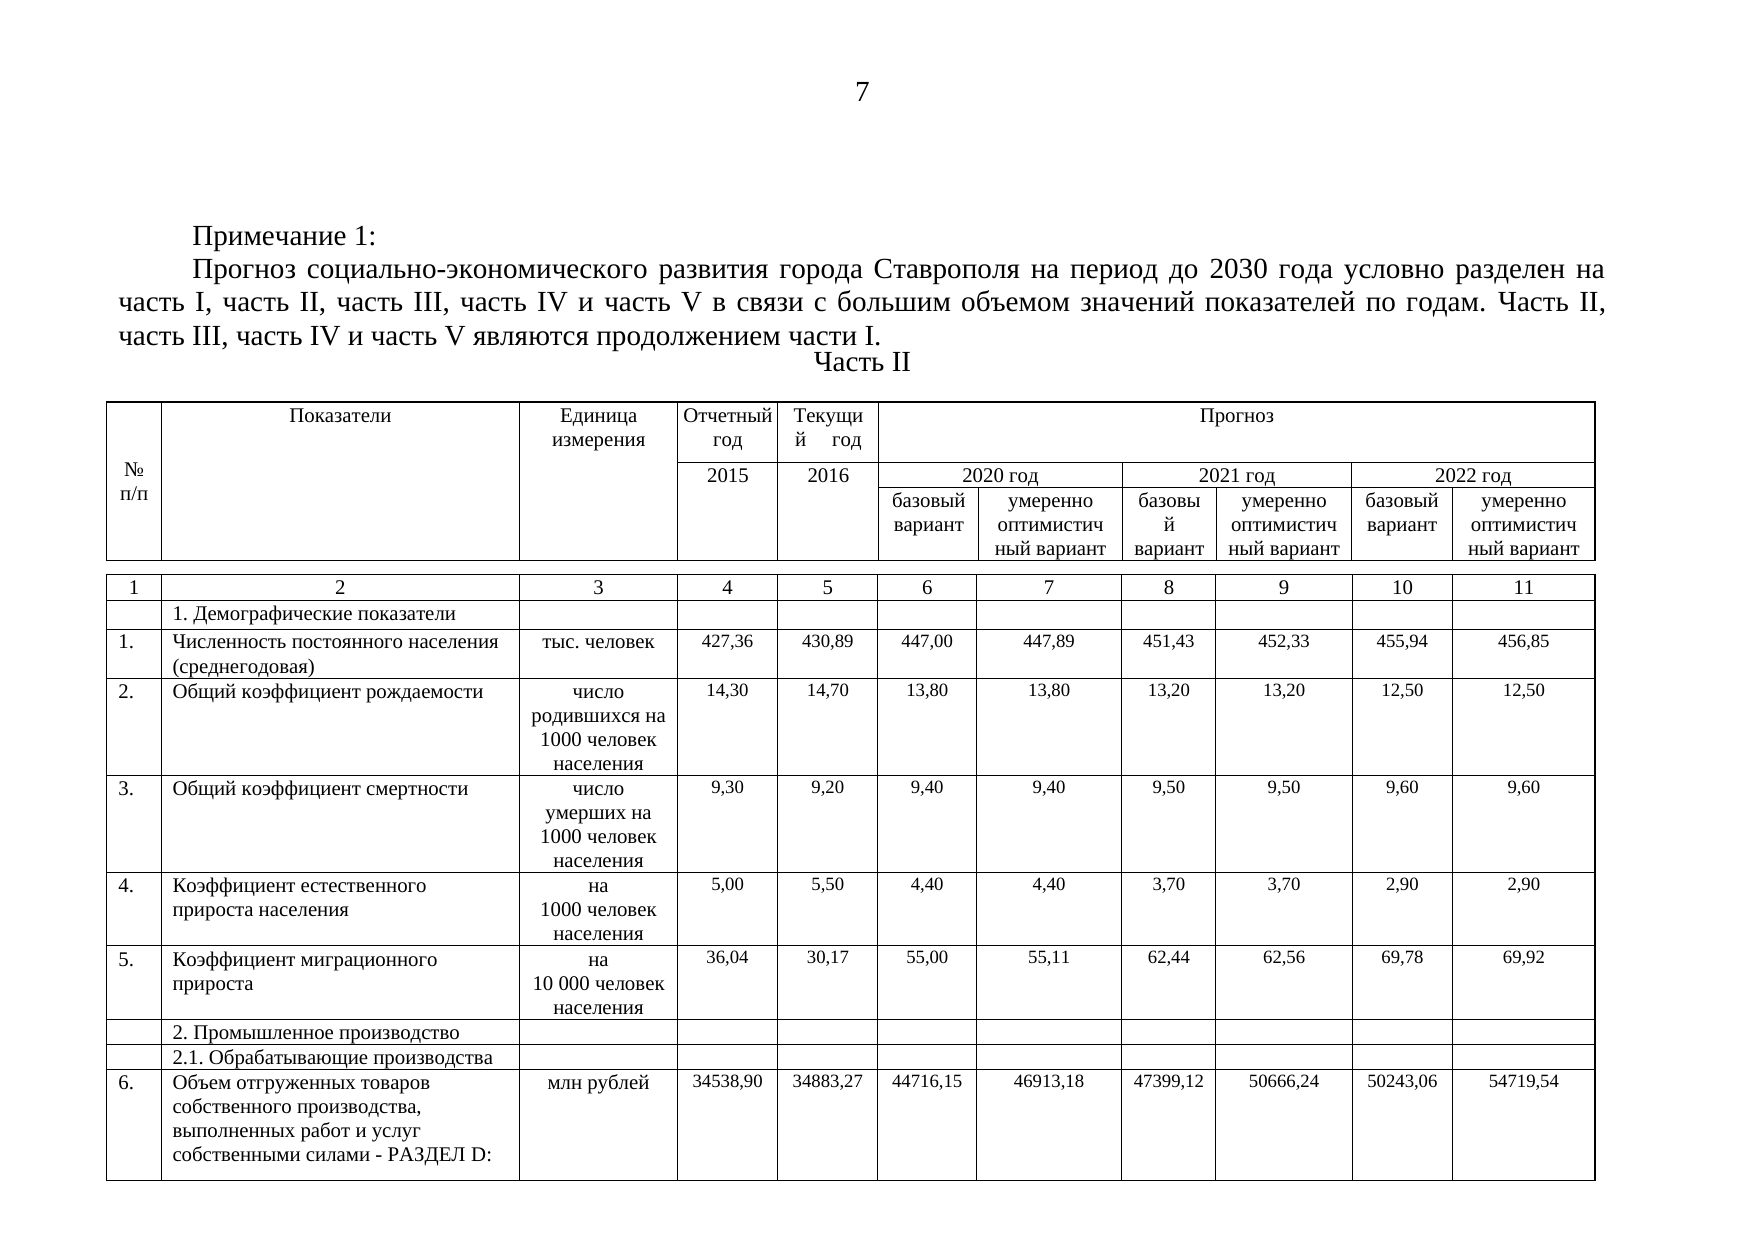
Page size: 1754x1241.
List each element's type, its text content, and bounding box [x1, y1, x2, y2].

table_cell 9,20 [778, 776, 877, 872]
table_cell 2. [107, 679, 161, 775]
table_cell [1122, 601, 1215, 628]
table_cell 2016 [778, 463, 878, 560]
table_cell базовый вариант [1352, 488, 1452, 560]
text Прогноз социально-экономического развития города Ставрополя на период до 2030 года условно разделен на часть I, часть II, часть III, часть IV и часть V в связи с большим объемом значений показателей по годам. Часть II, часть III, часть IV и часть V являются продолжением части I. [118, 251, 1606, 351]
table_cell [520, 1020, 677, 1044]
table_cell 430,89 [778, 630, 877, 678]
table_cell [107, 1020, 161, 1044]
table_cell [520, 1045, 677, 1069]
table_cell 1. Демографические показатели [162, 601, 519, 628]
table_cell [977, 601, 1121, 628]
table_cell 447,00 [878, 630, 976, 678]
table_cell 34883,27 [778, 1070, 877, 1180]
table_header 7 [977, 575, 1121, 599]
table_cell Общий коэффициент рождаемости [162, 679, 519, 775]
table_cell умеренно оптимистичный вариант [1217, 488, 1351, 560]
table_header № п/п [107, 403, 161, 560]
table_cell на 10 000 человек населения [520, 946, 677, 1019]
table_cell [778, 1045, 877, 1069]
table_cell 13,20 [1216, 679, 1352, 775]
table_cell 13,80 [977, 679, 1121, 775]
table_cell [1216, 1020, 1352, 1044]
table_cell 30,17 [778, 946, 877, 1019]
table_cell 5,50 [778, 873, 877, 945]
table_cell [107, 1045, 161, 1069]
table_cell [878, 1020, 976, 1044]
table_cell 456,85 [1453, 630, 1594, 678]
table_header 11 [1453, 575, 1594, 599]
table_cell 6. [107, 1070, 161, 1180]
table_header Прогноз [879, 403, 1594, 462]
table_cell 427,36 [678, 630, 777, 678]
table_cell Коэффициент естественного прироста населения [162, 873, 519, 945]
table_cell 452,33 [1216, 630, 1352, 678]
table_cell [520, 601, 677, 628]
table_cell [778, 601, 877, 628]
table_header 5 [778, 575, 877, 599]
table_cell 4. [107, 873, 161, 945]
table_cell [1216, 1045, 1352, 1069]
table_cell 3,70 [1216, 873, 1352, 945]
table_cell 2,90 [1353, 873, 1452, 945]
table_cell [162, 1070, 519, 1180]
table_header 10 [1353, 575, 1452, 599]
table_cell 5. [107, 946, 161, 1019]
table_cell [1453, 601, 1594, 628]
table_header 1 [107, 575, 161, 599]
table_cell 54719,54 [1453, 1070, 1594, 1180]
table_header 4 [678, 575, 777, 599]
table_cell [977, 1045, 1121, 1069]
table_cell 69,92 [1453, 946, 1594, 1019]
table_header 3 [520, 575, 677, 599]
table_cell 9,50 [1216, 776, 1352, 872]
text Примечание 1: [118, 226, 1606, 251]
table_header Отчетный год [678, 403, 777, 462]
table_cell 2020 год [879, 463, 1122, 487]
table_cell [107, 601, 161, 628]
table_cell 2021 год [1123, 463, 1351, 487]
table_cell 47399,12 [1122, 1070, 1215, 1180]
table_cell 62,56 [1216, 946, 1352, 1019]
table_cell 46913,18 [977, 1070, 1121, 1180]
table_cell 14,70 [778, 679, 877, 775]
table_header 6 [878, 575, 976, 599]
table_cell [1453, 1020, 1594, 1044]
table_cell число родившихся на 1000 человек населения [520, 679, 677, 775]
table_cell 9,50 [1122, 776, 1215, 872]
table_header Показатели [162, 403, 519, 560]
table_cell млн рублей [520, 1070, 677, 1180]
table_cell 2022 год [1352, 463, 1594, 487]
table_cell 2.1. Обрабатывающие производства [162, 1045, 519, 1069]
table_header 2 [162, 575, 519, 599]
table_cell 3. [107, 776, 161, 872]
table_cell 9,60 [1353, 776, 1452, 872]
table_cell 2. Промышленное производство [162, 1020, 519, 1044]
table_cell 9,60 [1453, 776, 1594, 872]
table_cell на 1000 человек населения [520, 873, 677, 945]
table_cell 62,44 [1122, 946, 1215, 1019]
table_cell 447,89 [977, 630, 1121, 678]
table_cell 5,00 [678, 873, 777, 945]
table_cell [878, 601, 976, 628]
table_cell 14,30 [678, 679, 777, 775]
table_cell Коэффициент миграционного прироста [162, 946, 519, 1019]
table_cell 2,90 [1453, 873, 1594, 945]
table_cell 13,20 [1122, 679, 1215, 775]
table_header 9 [1216, 575, 1352, 599]
table_cell 50243,06 [1353, 1070, 1452, 1180]
table_cell 34538,90 [678, 1070, 777, 1180]
table_cell [1353, 1020, 1452, 1044]
table_cell Общий коэффициент смертности [162, 776, 519, 872]
table_cell 12,50 [1453, 679, 1594, 775]
table_cell базовый вариант [879, 488, 978, 560]
table_cell [778, 1020, 877, 1044]
table_cell [977, 1020, 1121, 1044]
table_cell [678, 1045, 777, 1069]
table_cell [1453, 1045, 1594, 1069]
table_cell 9,30 [678, 776, 777, 872]
table_cell базовый вариант [1123, 488, 1216, 560]
table_cell [1122, 1045, 1215, 1069]
table_cell [678, 1020, 777, 1044]
table_header Текущий год [778, 403, 878, 462]
table_cell [1353, 601, 1452, 628]
table_header Единица измерения [520, 403, 677, 560]
table_cell 451,43 [1122, 630, 1215, 678]
table_cell 3,70 [1122, 873, 1215, 945]
table_cell [1122, 1020, 1215, 1044]
table_cell 9,40 [878, 776, 976, 872]
table_cell 455,94 [1353, 630, 1452, 678]
table_cell 1. [107, 630, 161, 678]
table_cell 44716,15 [878, 1070, 976, 1180]
table_cell 55,11 [977, 946, 1121, 1019]
table_cell тыс. человек [520, 630, 677, 678]
table_cell 4,40 [878, 873, 976, 945]
table_cell [1353, 1045, 1452, 1069]
table_cell 36,04 [678, 946, 777, 1019]
table_cell 69,78 [1353, 946, 1452, 1019]
table_cell 2015 [678, 463, 777, 560]
table_cell 4,40 [977, 873, 1121, 945]
table_cell [1216, 601, 1352, 628]
table_cell 55,00 [878, 946, 976, 1019]
table_cell [878, 1045, 976, 1069]
table_cell число умерших на 1000 человек населения [520, 776, 677, 872]
table_cell Численность постоянного населения (среднегодовая) [162, 630, 519, 678]
text Часть II [118, 351, 1606, 376]
table_cell 13,80 [878, 679, 976, 775]
table_cell [678, 601, 777, 628]
table_cell 9,40 [977, 776, 1121, 872]
table_header 8 [1122, 575, 1215, 599]
table_cell умеренно оптимистич ный вариант [1453, 488, 1594, 560]
table_cell умеренно оптимистич ный вариант [979, 488, 1122, 560]
table_cell 12,50 [1353, 679, 1452, 775]
table_cell 50666,24 [1216, 1070, 1352, 1180]
